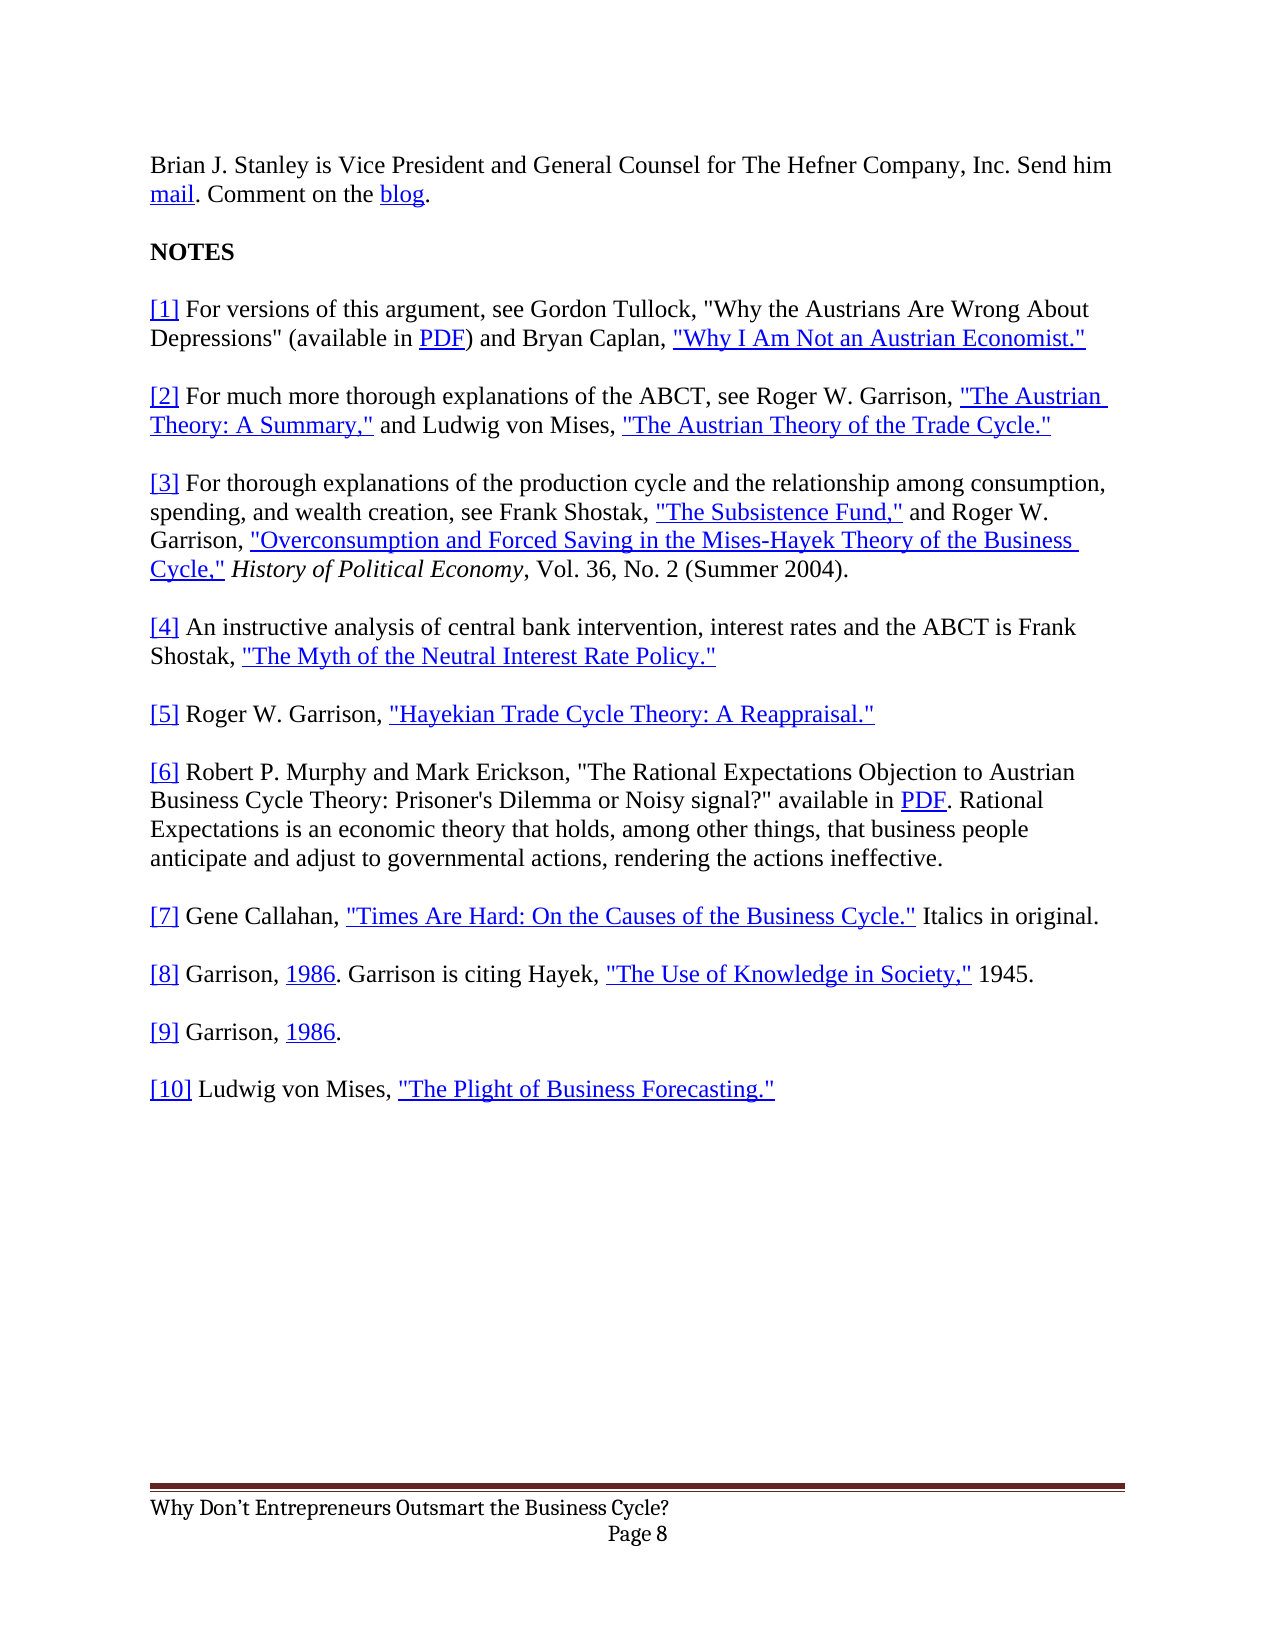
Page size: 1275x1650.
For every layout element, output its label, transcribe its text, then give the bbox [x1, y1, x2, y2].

text [4] An instructive analysis of central bank intervention, interest rates and the ABCT is Frank Shostak, "The Myth of the Neutral Interest Rate Policy." [150, 612, 1125, 669]
text NOTES [150, 237, 1125, 265]
text [7] Gene Callahan, "Times Are Hard: On the Causes of the Business Cycle." Italics in original. [150, 901, 1125, 929]
text [3] For thorough explanations of the production cycle and the relationship among consumption, spending, and wealth creation, see Frank Shostak, "The Subsistence Fund," and Roger W. Garrison, "Overconsumption and Forced Saving in the Mises-Hayek Theory of the Business Cycle," History of Political Economy, Vol. 36, No. 2 (Summer 2004). [150, 468, 1125, 583]
text [1] For versions of this argument, see Gordon Tullock, "Why the Austrians Are Wrong About Depressions" (available in PDF) and Bryan Caplan, "Why I Am Not an Austrian Economist." [150, 294, 1125, 352]
text [5] Roger W. Garrison, "Hayekian Trade Cycle Theory: A Reappraisal." [150, 699, 1125, 727]
text [8] Garrison, 1986. Garrison is citing Hayek, "The Use of Knowledge in Society," 1945. [150, 959, 1125, 987]
text [10] Ludwig von Mises, "The Plight of Business Forecasting." [150, 1074, 1125, 1103]
text [6] Robert P. Murphy and Mark Erickson, "The Rational Expectations Objection to Austrian Business Cycle Theory: Prisoner's Dilemma or Noisy signal?" available in PDF. Rational Expectations is an economic theory that holds, among other things, that business people anticipate and adjust to governmental actions, rendering the actions ineffective. [150, 757, 1125, 872]
text [2] For much more thorough explanations of the ABCT, see Roger W. Garrison, "The Austrian Theory: A Summary," and Ludwig von Mises, "The Austrian Theory of the Trade Cycle." [150, 381, 1125, 439]
text [9] Garrison, 1986. [150, 1017, 1125, 1045]
text Brian J. Stanley is Vice President and General Counsel for The Hefner Company, Inc. Send him mail. Comment on the blog. [150, 150, 1125, 207]
